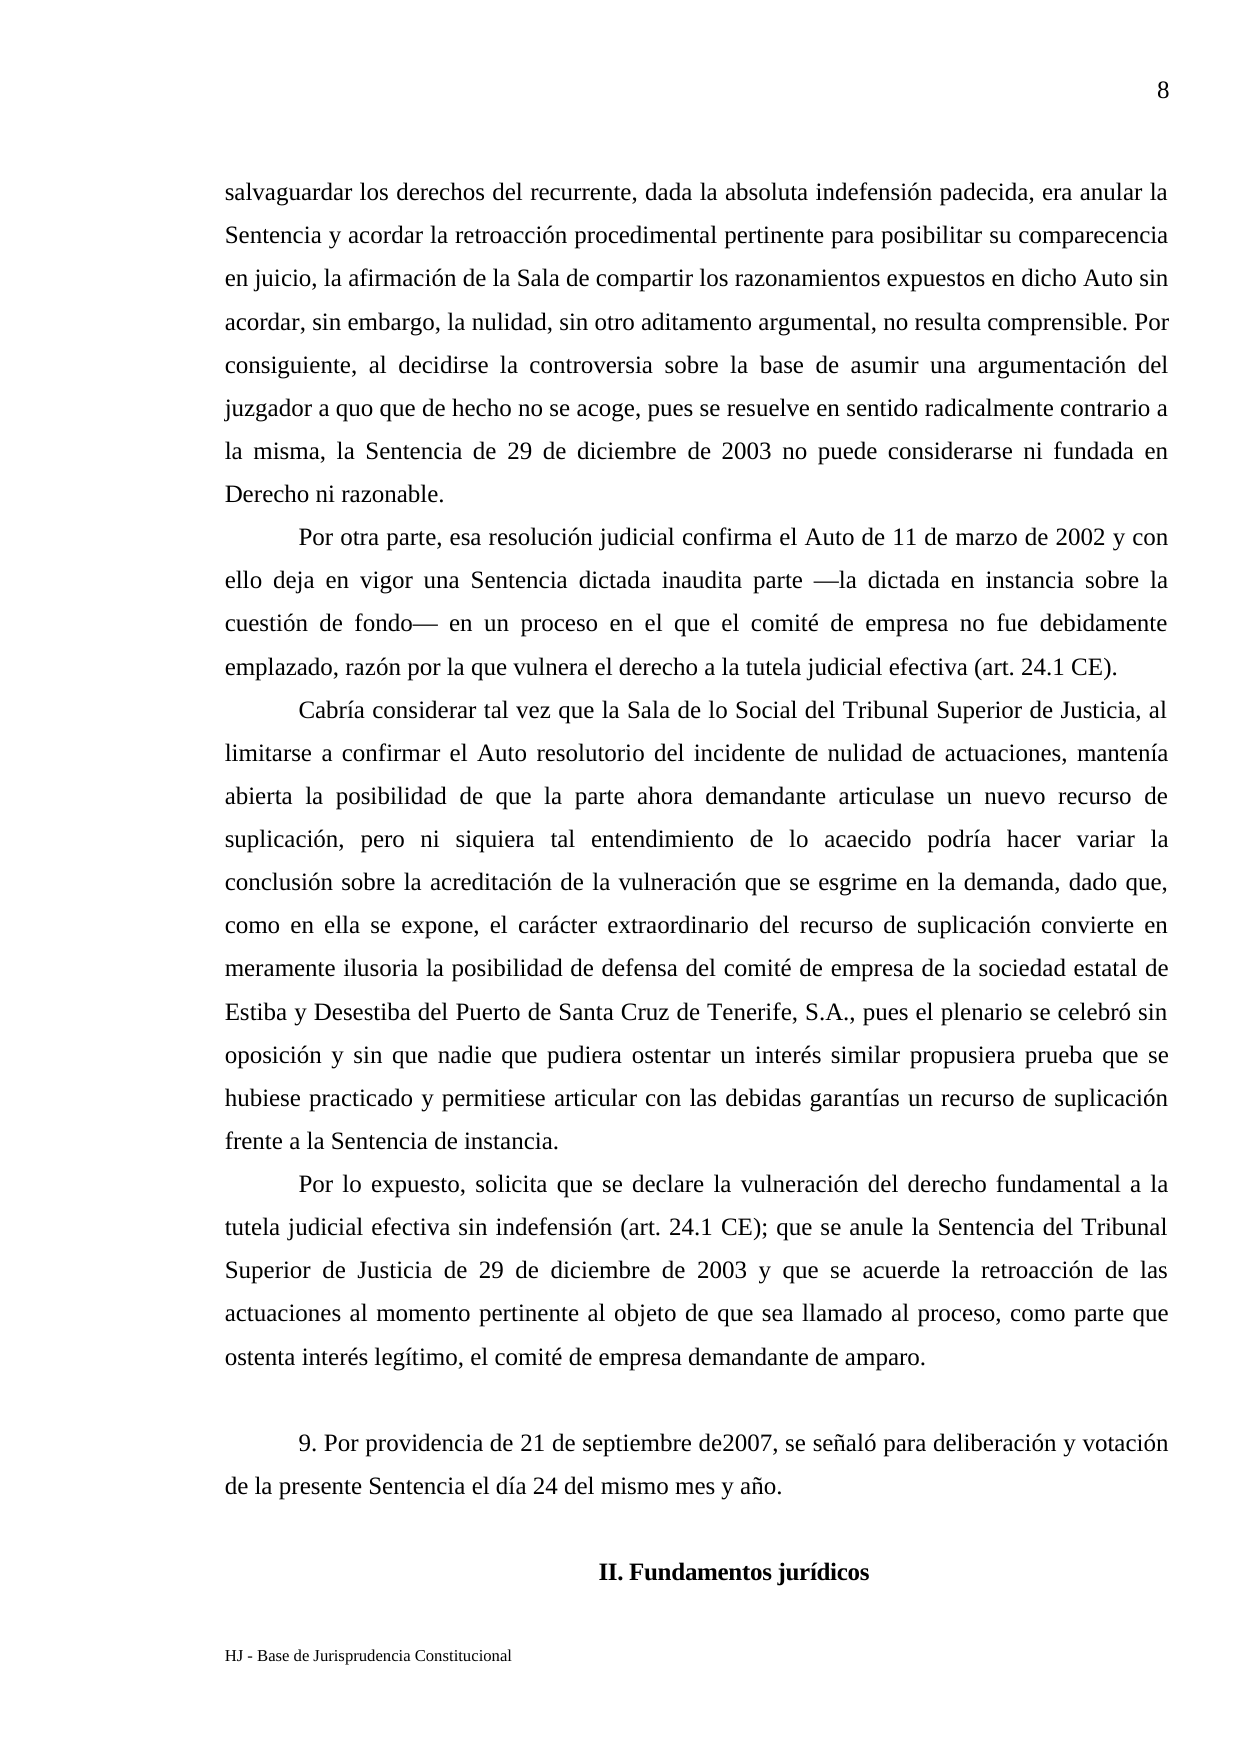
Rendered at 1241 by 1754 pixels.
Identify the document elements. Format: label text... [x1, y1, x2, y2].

text Cabría considerar tal vez que la Sala de lo Social del Tribunal Superior de Justicia, al limitarse a confirmar el Auto resolutorio del incidente de nulidad de actuaciones, mantenía abierta la posibilidad de que la parte ahora demandante articulase un nuevo recurso de suplicación, pero ni siquiera tal entendimiento de lo acaecido podría hacer variar la conclusión sobre la acreditación de la vulneración que se esgrime en la demanda, dado que, como en ella se expone, el carácter extraordinario del recurso de suplicación convierte en meramente ilusoria la posibilidad de defensa del comité de empresa de la sociedad estatal de Estiba y Desestiba del Puerto de Santa Cruz de Tenerife, S.A., pues el plenario se celebró sin oposición y sin que nadie que pudiera ostentar un interés similar propusiera prueba que se hubiese practicado y permitiese articular con las debidas garantías un recurso de suplicación frente a la Sentencia de instancia. [224, 695, 1169, 1155]
text Por lo expuesto, solicita que se declare la vulneración del derecho fundamental a la tutela judicial efectiva sin indefensión (art. 24.1 CE); que se anule la Sentencia del Tribunal Superior de Justicia de 29 de diciembre de 2003 y que se acuerde la retroacción de las actuaciones al momento pertinente al objeto de que sea llamado al proceso, como parte que ostenta interés legítimo, el comité de empresa demandante de amparo. [224, 1169, 1169, 1370]
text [224, 177, 1169, 508]
text Por otra parte, esa resolución judicial confirma el Auto de 11 de marzo de 2002 y con ello deja en vigor una Sentencia dictada inaudita parte —la dictada en instancia sobre la cuestión de fondo— en un proceso en el que el comité de empresa no fue debidamente emplazado, razón por la que vulnera el derecho a la tutela judicial efectiva (art. 24.1 CE). [224, 522, 1169, 680]
subtitle II. Fundamentos jurídicos [224, 1557, 1169, 1586]
text 9. Por providencia de 21 de septiembre de2007, se señaló para deliberación y votación de la presente Sentencia el día 24 del mismo mes y año. [224, 1428, 1169, 1500]
